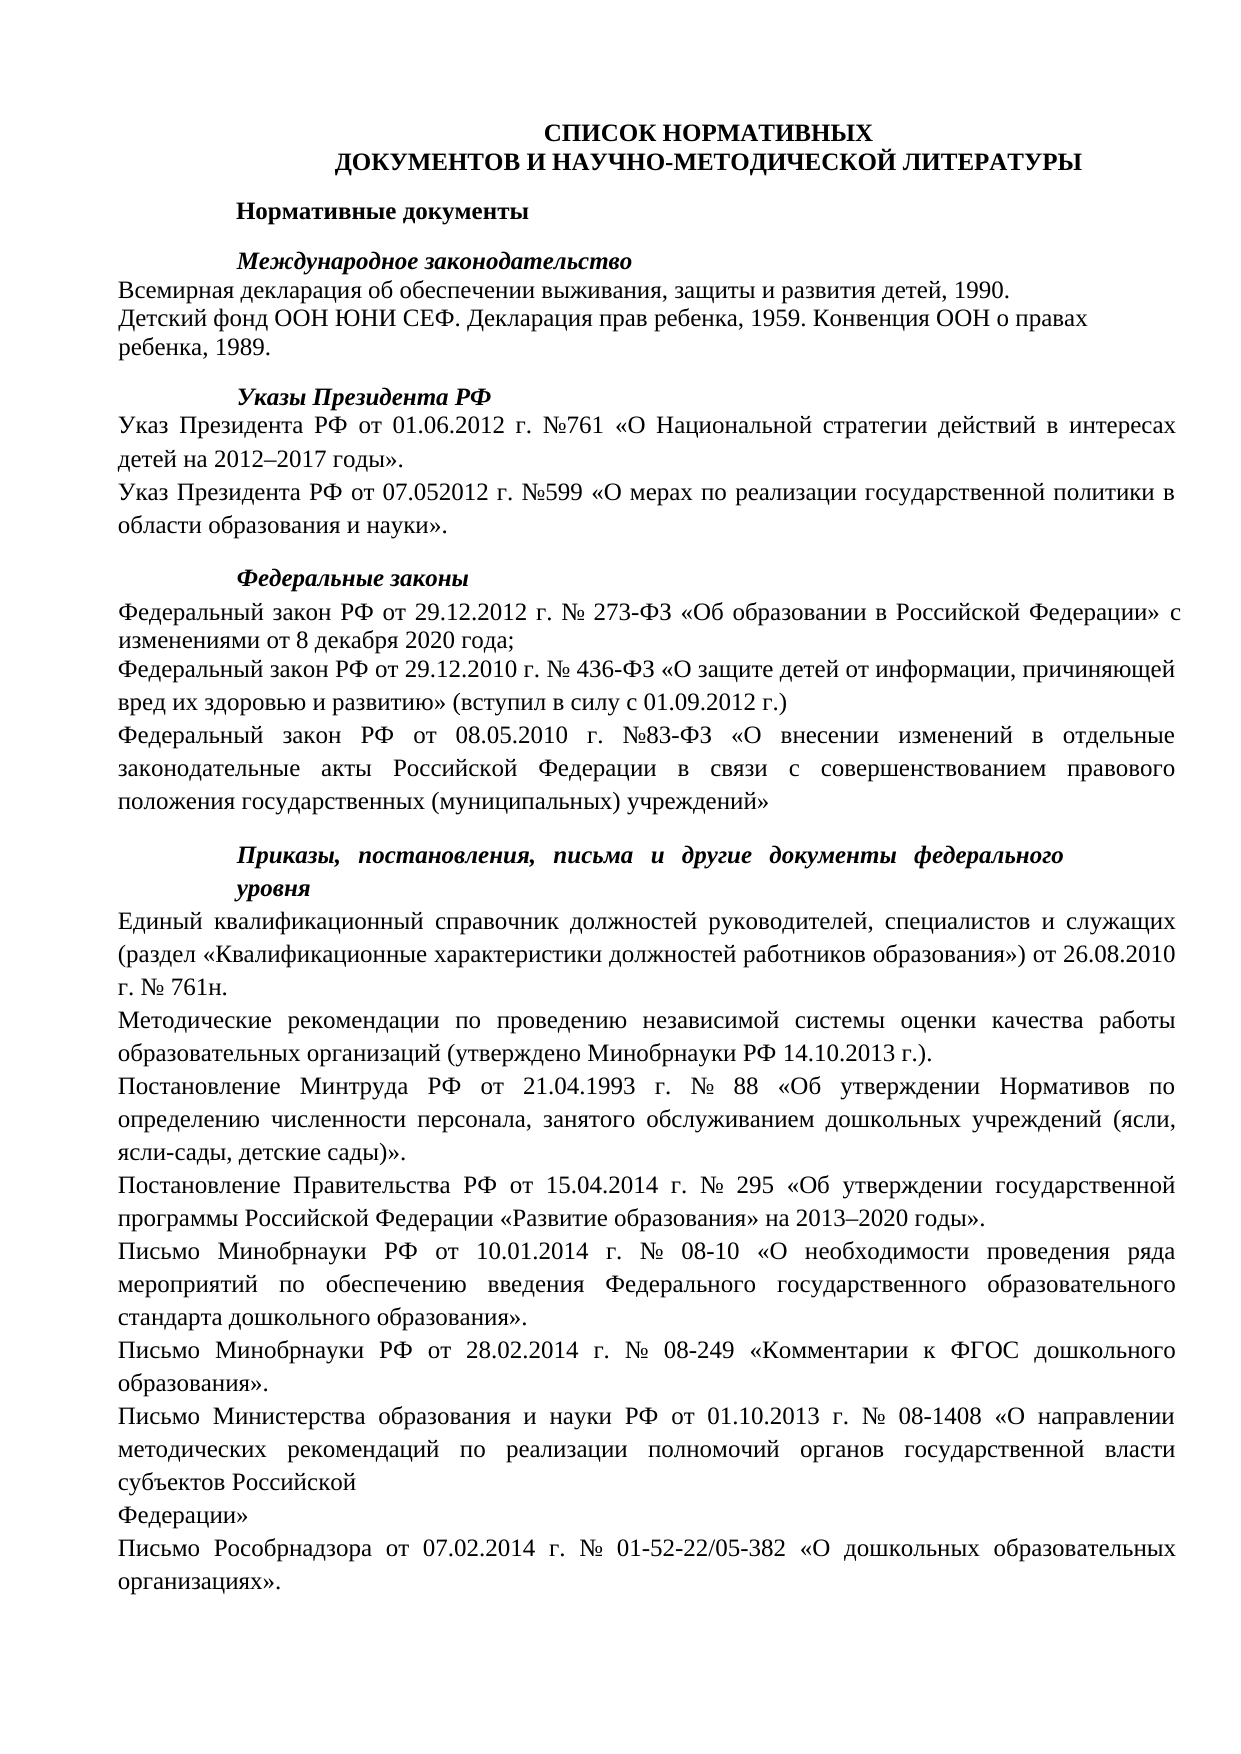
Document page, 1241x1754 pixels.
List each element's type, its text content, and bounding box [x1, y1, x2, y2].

subtitle Международное законодательство [237, 246, 1151, 275]
subtitle Указы Президента РФ [237, 382, 1151, 411]
text Письмо Минобрнауки РФ от 28.02.2014 г. № 08-249 «Комментарии к ФГОС дошкольного образования». [118, 1335, 1177, 1397]
text СПИСОК НОРМАТИВНЫХ [236, 118, 1181, 147]
text Письмо Рособрнадзора от 07.02.2014 г. № 01-52-22/05-382 «О дошкольных образовательных организациях». [118, 1533, 1177, 1595]
subtitle Нормативные документы [236, 196, 859, 225]
text Федеральный закон РФ от 08.05.2010 г. №83-ФЗ «О внесении изменений в отдельные законодательные акты Российской Федерации в связи с совершенствованием правового положения государственных (муниципальных) учреждений» [118, 720, 1177, 815]
text Единый квалификационный справочник должностей руководителей, специалистов и служащих (раздел «Квалификационные характеристики должностей работников образования») от 26.08.2010 г. № 761н. [118, 906, 1177, 1001]
text Всемирная декларация об обеспечении выживания, защиты и развития детей, 1990. [118, 275, 1177, 303]
text Постановление Правительства РФ от 15.04.2014 г. № 295 «Об утверждении государственной программы Российской Федерации «Развитие образования» на 2013–2020 годы». [118, 1170, 1177, 1232]
text Указ Президента РФ от 01.06.2012 г. №761 «О Национальной стратегии действий в интересах детей на 2012–2017 годы». [118, 411, 1177, 472]
text Федеральный закон РФ от 29.12.2012 г. № 273-ФЗ «Об образовании в Российской Федерации» с изменениями от 8 декабря 2020 года; [118, 597, 1181, 654]
subtitle Федеральные законы [237, 563, 1151, 592]
text Письмо Минобрнауки РФ от 10.01.2014 г. № 08-10 «О необходимости проведения ряда мероприятий по обеспечению введения Федерального государственного образовательного стандарта дошкольного образования». [118, 1236, 1177, 1331]
text Постановление Минтруда РФ от 21.04.1993 г. № 88 «Об утверждении Нормативов по определению численности персонала, занятого обслуживанием дошкольных учреждений (ясли, ясли-сады, детские сады)». [118, 1071, 1177, 1166]
text Письмо Министерства образования и науки РФ от 01.10.2013 г. № 08-1408 «О направлении методических рекомендаций по реализации полномочий органов государственной власти субъектов Российской [118, 1401, 1177, 1496]
text Детский фонд ООН ЮНИ СЕФ. Декларация прав ребенка, 1959. Конвенция ООН о правах [118, 303, 1177, 332]
text Федерации» [118, 1500, 1177, 1529]
text Указ Президента РФ от 07.052012 г. №599 «О мерах по реализации государственной политики в области образования и науки». [118, 477, 1177, 538]
text Методические рекомендации по проведению независимой системы оценки качества работы образовательных организаций (утверждено Минобрнауки РФ 14.10.2013 г.). [118, 1005, 1177, 1067]
text ДОКУМЕНТОВ И НАУЧНО-МЕТОДИЧЕСКОЙ ЛИТЕРАТУРЫ [236, 147, 1181, 176]
subtitle Приказы, постановления, письма и другие документы федерального уровня [237, 840, 1064, 902]
text Федеральный закон РФ от 29.12.2010 г. № 436-ФЗ «О защите детей от информации, причиняющей вред их здоровью и развитию» (вступил в силу с 01.09.2012 г.) [118, 654, 1177, 716]
text ребенка, 1989. [118, 332, 1177, 361]
